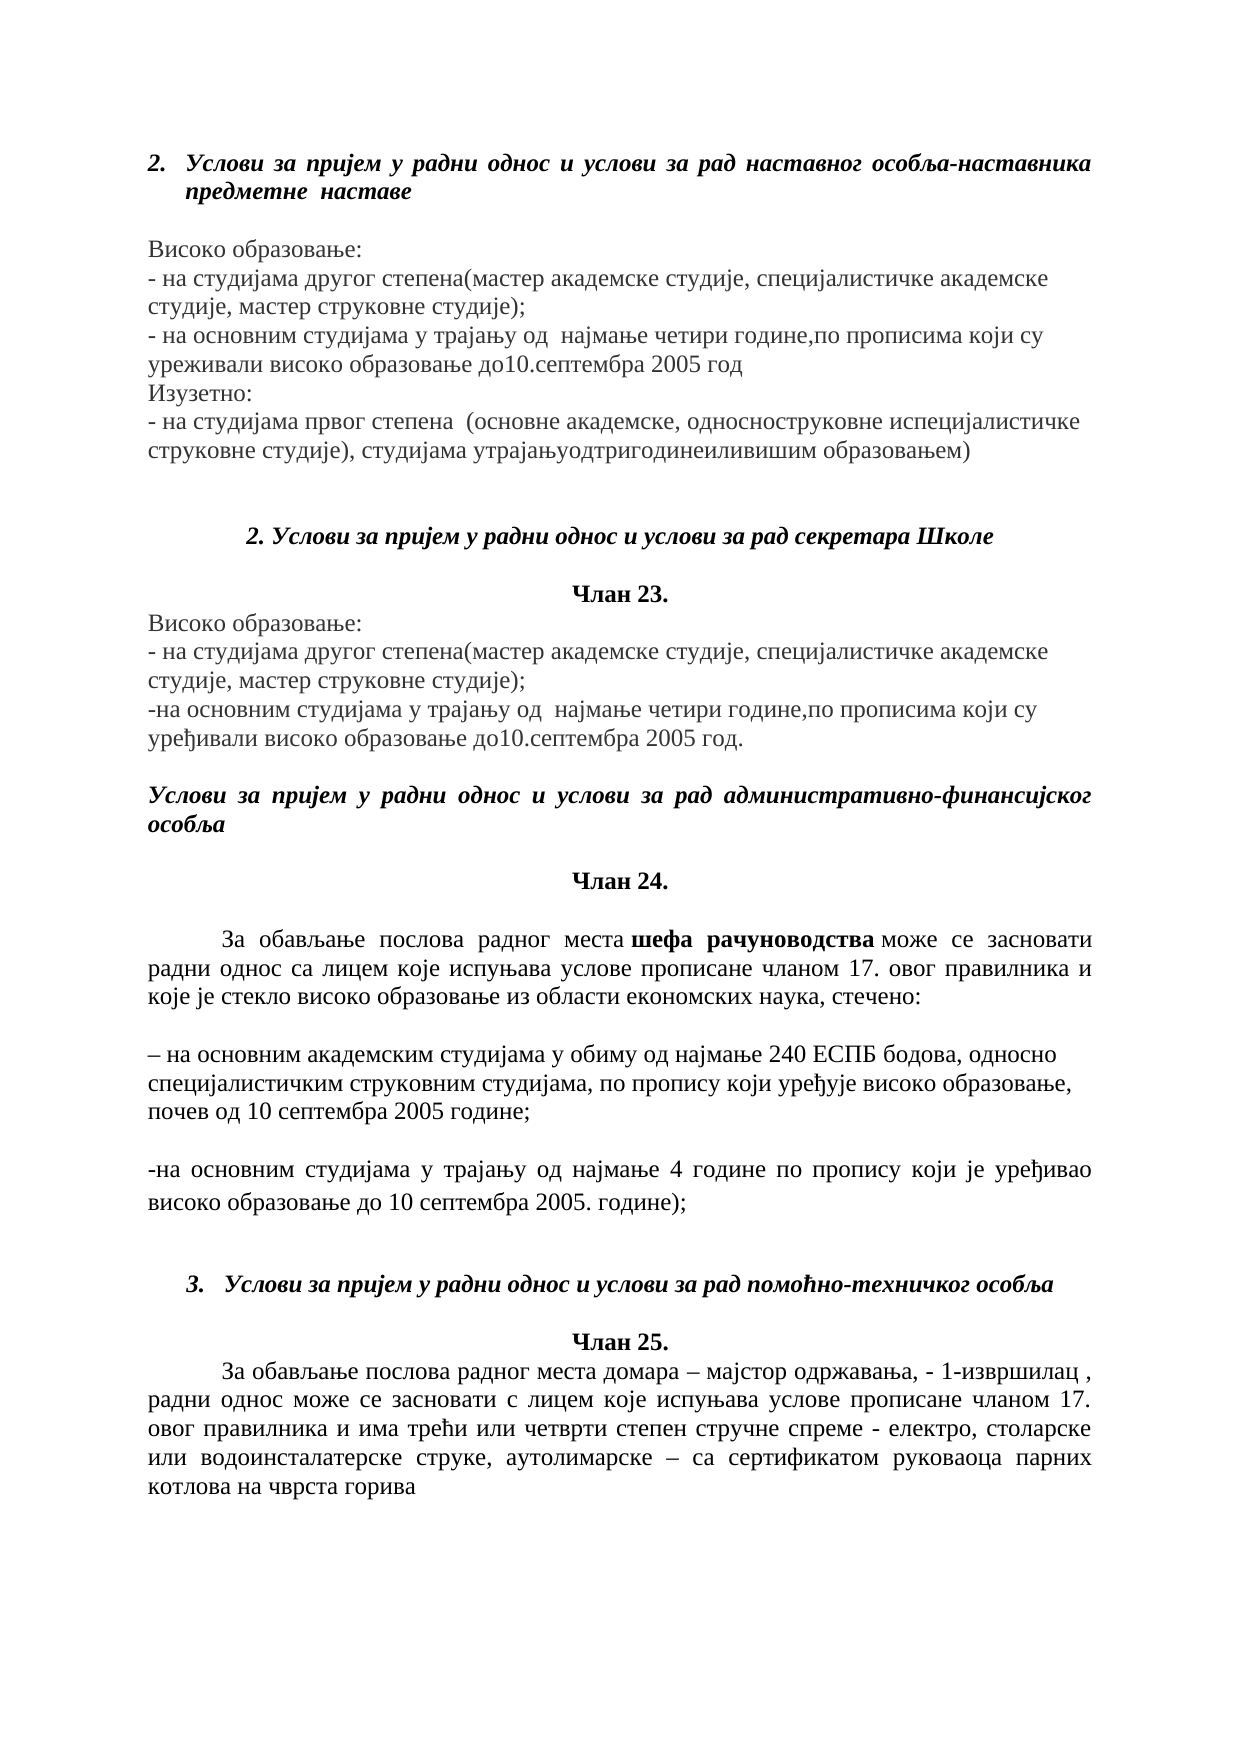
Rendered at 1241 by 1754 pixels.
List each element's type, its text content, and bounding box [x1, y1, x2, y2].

text – на основним академским студијама у обиму од најмање 240 ЕСПБ бодова, односно [148, 1039, 1093, 1068]
text За обављање послова радног места шефа рачуноводства може се засновати радни однос са лицем које испуњава услове прописане чланом 17. овог правилника и које је стекло високо образовање из области економских наука, стечено: [148, 924, 1093, 1010]
text Члан 25. [148, 1327, 1093, 1356]
text Члан 24. [148, 866, 1093, 895]
list Услови за пријем у радни однос и услови за рад помоћно-техничког особља [148, 1269, 1093, 1298]
text Изузетно: [148, 378, 1093, 406]
text специјалистичким струковним студијама, пo пропису који уређује високо образовање, [148, 1068, 1093, 1096]
text - на студијама другог степена(мастер академске студије, специјалистичке академске студије, мастер струковне студије); [148, 636, 1093, 694]
text почев од 10 септембра 2005 године; [148, 1096, 1093, 1125]
list Услови за пријем у радни однос и услови за рад наставног особља-наставника предметне наставе [148, 148, 1093, 205]
text - на студијама другог степена(мастер академске студије, специјалистичке академске студије, мастер струковне студије); [148, 263, 1093, 320]
text 2. Услови за пријем у радни однос и услови за рад секретара Школе [148, 521, 1093, 550]
text - на основним студијама у трајању од најмање четири године,по прописима који су уреживали високо образовање до10.септембра 2005 год [148, 320, 1093, 378]
text - на студијама првог степена (oсновне академске, односноструковне испецијалистичке струковне студије), студијама утрајањуодтригодинеиливишим oбразовањем) [148, 406, 1093, 464]
text Високо образовање: [148, 234, 1093, 263]
text Услови за пријем у радни однос и услови за рад административно-финансијског особља [148, 780, 1093, 838]
text -на основним студијама у трајању од најмање 4 године по пропису који је уређивао високо образовање до 10 септембра 2005. године); [148, 1154, 1093, 1216]
text Члан 23. [148, 579, 1093, 608]
text -на основним студијама у трајању од најмање четири године,по прописима који су уређивали високо образовање до10.септембра 2005 год. [148, 694, 1093, 751]
text Високо образовање: [148, 608, 1093, 636]
text За обављање послова радног места домара – мајстор одржавања, - 1-извршилац , радни однос може се засновати с лицем које испуњава услове прописане чланом 17. овог правилника и има трећи или четврти степен стручне спреме - електро, столарске или водоинсталатерске струке, аутолимарске – са сертификатом руковаоца парних котлова на чврста горива [148, 1356, 1093, 1499]
